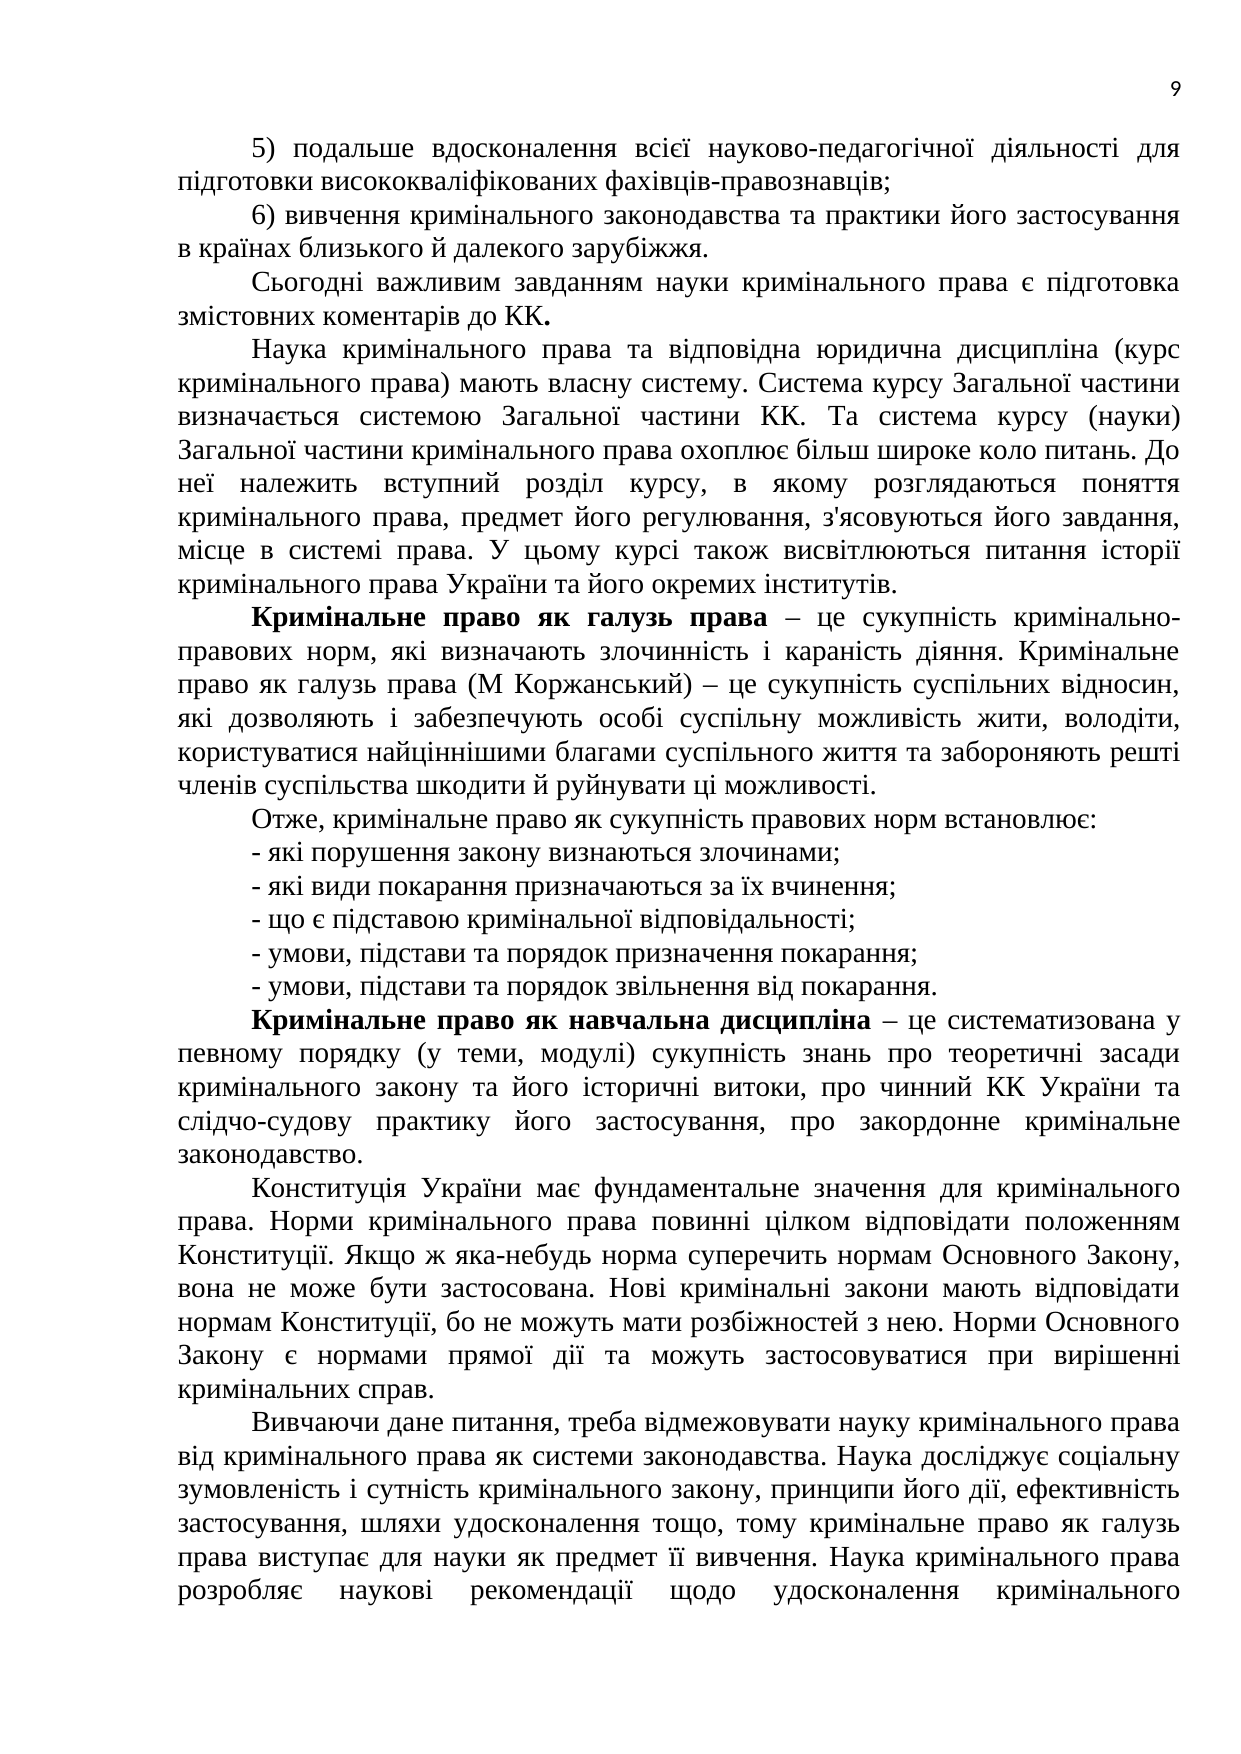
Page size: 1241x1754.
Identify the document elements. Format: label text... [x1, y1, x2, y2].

text Кримінальне право як навчальна дисципліна – це систематизована у певному порядку (у теми, модулі) сукупність знань про теоретичні засади кримінального закону та його історичні витоки, про чинний КК України та слідчо-судову практику його застосування, про закордонне кримінальне законодавство. [177, 1002, 1181, 1170]
text Отже, кримінальне право як сукупність правових норм встановлює: [177, 801, 1181, 834]
text - які види покарання призначаються за їх вчинення; [177, 868, 1181, 901]
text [177, 1404, 1181, 1606]
text Конституція України має фундаментальне значення для кримінального права. Норми кримінального права повинні цілком відповідати положенням Конституції. Якщо ж яка-небудь норма суперечить нормам Основного Закону, вона не може бути застосована. Нові кримінальні закони мають відповідати нормам Конституції, бо не можуть мати розбіжностей з нею. Норми Основного Закону є нормами прямої дії та можуть застосовуватися при вирішенні кримінальних справ. [177, 1170, 1181, 1404]
text - що є підставою кримінальної відповідальності; [177, 901, 1181, 935]
text 6) вивчення кримінального законодавства та практики його застосування в країнах близького й далекого зарубіжжя. [177, 197, 1181, 264]
text Кримінальне право як галузь права – це сукупність кримінально-правових норм, які визначають злочинність і караність діяння. Кримінальне право як галузь права (М Коржанський) – це сукупність суспільних відносин, які дозволяють і забезпечують особі суспільну можливість жити, володіти, користуватися найціннішими благами суспільного життя та забороняють решті членів суспільства шкодити й руйнувати ці можливості. [177, 599, 1181, 801]
text Сьогодні важливим завданням науки кримінального права є підготовка змістовних коментарів до КК. [177, 264, 1181, 331]
text - умови, підстави та порядок призначення покарання; [177, 935, 1181, 968]
text Наука кримінального права та відповідна юридична дисципліна (курс кримінального права) мають власну систему. Система курсу Загальної частини визначається системою Загальної частини КК. Та система курсу (науки) Загальної частини кримінального права охоплює більш широке коло питань. До неї належить вступний розділ курсу, в якому розглядаються поняття кримінального права, предмет його регулювання, з'ясовуються його завдання, місце в системі права. У цьому курсі також висвітлюються питання історії кримінального права України та його окремих інститутів. [177, 331, 1181, 599]
text - які порушення закону визнаються злочинами; [177, 834, 1181, 868]
text - умови, підстави та порядок звільнення від покарання. [177, 968, 1181, 1002]
text 5) подальше вдосконалення всієї науково-педагогічної діяльності для підготовки висококваліфікованих фахівців-правознавців; [177, 130, 1181, 197]
